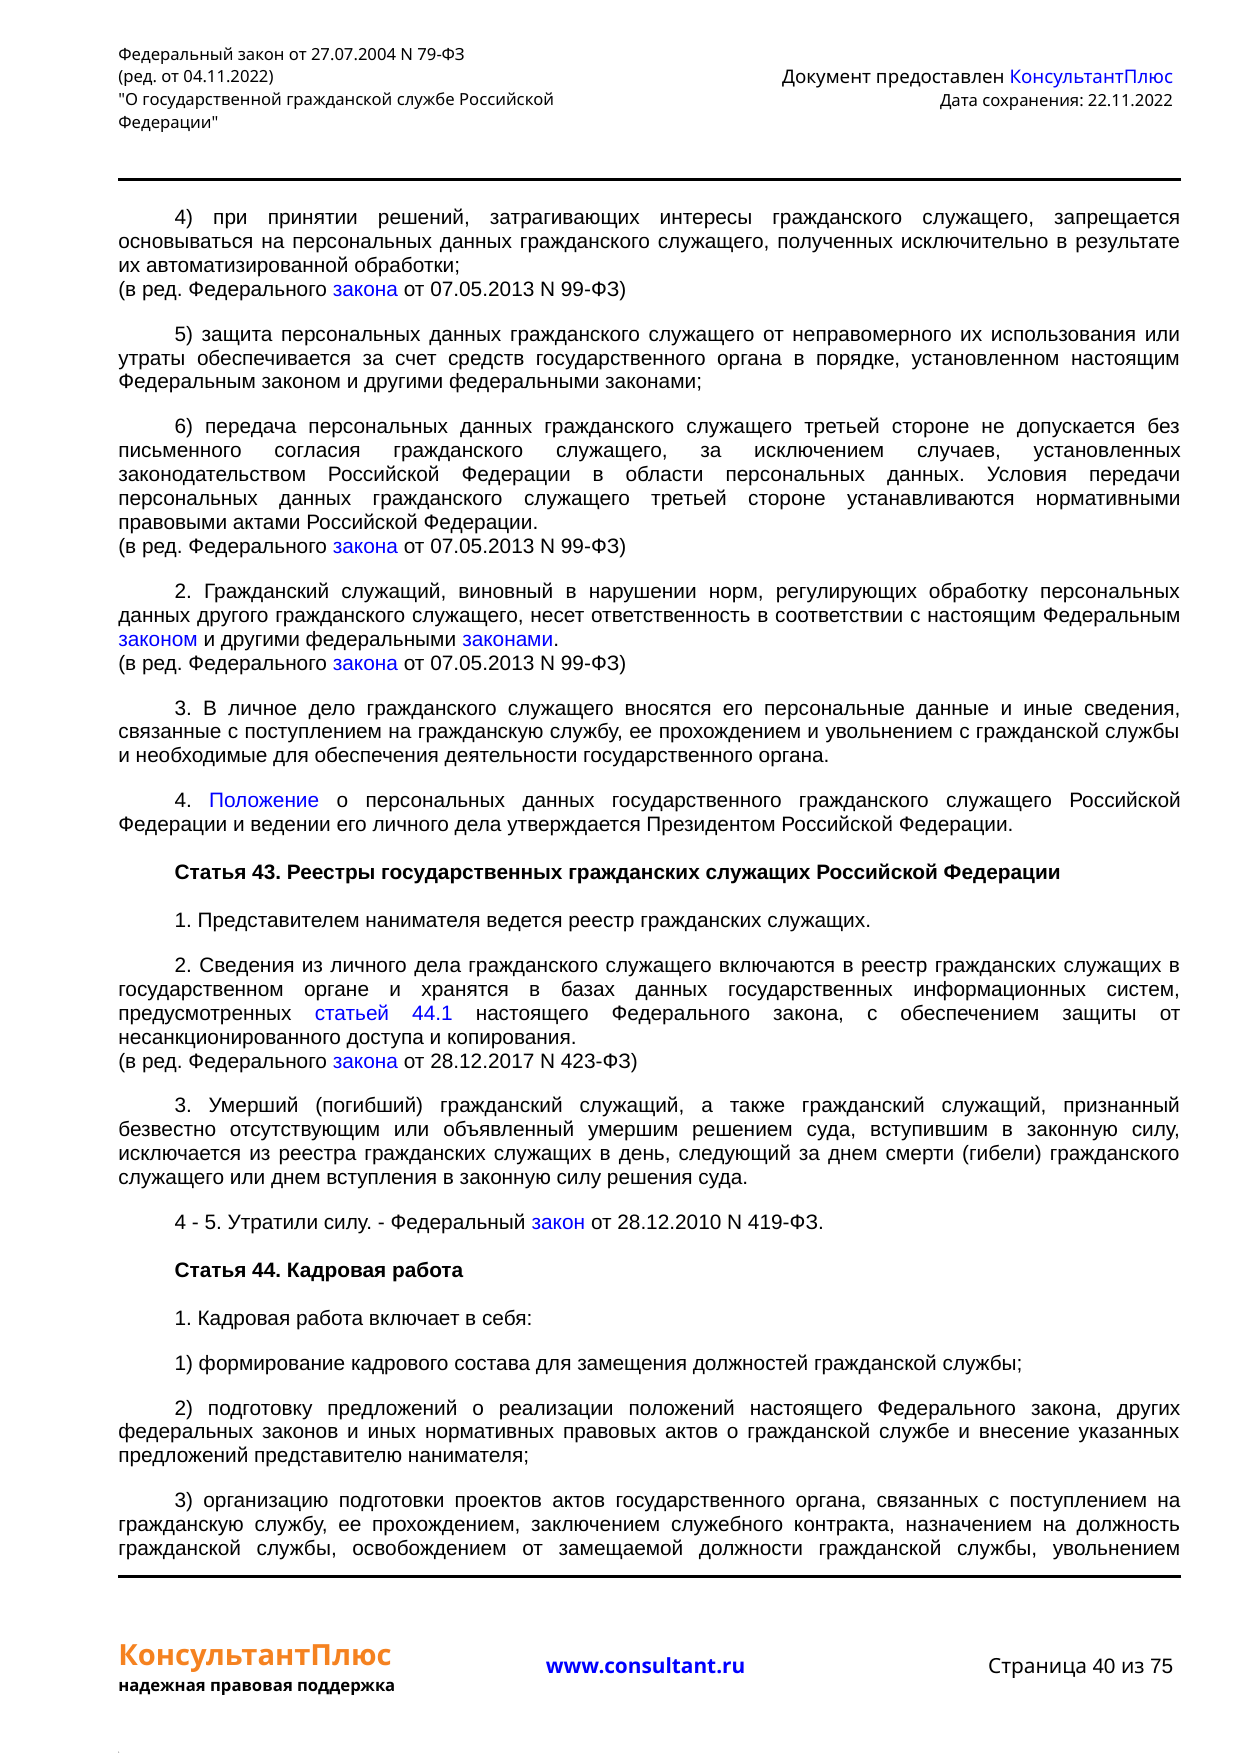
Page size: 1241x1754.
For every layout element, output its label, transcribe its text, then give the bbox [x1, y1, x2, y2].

text (в ред. Федерального закона от 07.05.2013 N 99-ФЗ) [118, 534, 1181, 558]
text 4 - 5. Утратили силу. - Федеральный закон от 28.12.2010 N 419-ФЗ. [118, 1210, 1181, 1234]
text (в ред. Федерального закона от 07.05.2013 N 99-ФЗ) [118, 277, 1181, 301]
text 1. Представителем нанимателя ведется реестр гражданских служащих. [118, 908, 1181, 932]
text 4) при принятии решений, затрагивающих интересы гражданского служащего, запрещается основываться на персональных данных гражданского служащего, полученных исключительно в результате их автоматизированной обработки; [118, 205, 1181, 277]
text 2. Сведения из личного дела гражданского служащего включаются в реестр гражданских служащих в государственном органе и хранятся в базах данных государственных информационных систем, предусмотренных статьей 44.1 настоящего Федерального закона, с обеспечением защиты от несанкционированного доступа и копирования. [118, 953, 1181, 1048]
title Статья 43. Реестры государственных гражданских служащих Российской Федерации [118, 860, 1181, 884]
text 1) формирование кадрового состава для замещения должностей гражданской службы; [118, 1351, 1181, 1374]
text 2) подготовку предложений о реализации положений настоящего Федерального закона, других федеральных законов и иных нормативных правовых актов о гражданской службе и внесение указанных предложений представителю нанимателя; [118, 1395, 1181, 1467]
text (в ред. Федерального закона от 28.12.2017 N 423-ФЗ) [118, 1048, 1181, 1072]
text 5) защита персональных данных гражданского служащего от неправомерного их использования или утраты обеспечивается за счет средств государственного органа в порядке, установленном настоящим Федеральным законом и другими федеральными законами; [118, 321, 1181, 393]
text 2. Гражданский служащий, виновный в нарушении норм, регулирующих обработку персональных данных другого гражданского служащего, несет ответственность в соответствии с настоящим Федеральным законом и другими федеральными законами. [118, 579, 1181, 651]
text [118, 1488, 1181, 1560]
title Статья 44. Кадровая работа [118, 1258, 1181, 1282]
text 1. Кадровая работа включает в себя: [118, 1306, 1181, 1330]
text 3. В личное дело гражданского служащего вносятся его персональные данные и иные сведения, связанные с поступлением на гражданскую службу, ее прохождением и увольнением с гражданской службы и необходимые для обеспечения деятельности государственного органа. [118, 695, 1181, 767]
text 3. Умерший (погибший) гражданский служащий, а также гражданский служащий, признанный безвестно отсутствующим или объявленный умершим решением суда, вступившим в законную силу, исключается из реестра гражданских служащих в день, следующий за днем смерти (гибели) гражданского служащего или днем вступления в законную силу решения суда. [118, 1093, 1181, 1189]
text 6) передача персональных данных гражданского служащего третьей стороне не допускается без письменного согласия гражданского служащего, за исключением случаев, установленных законодательством Российской Федерации в области персональных данных. Условия передачи персональных данных гражданского служащего третьей стороне устанавливаются нормативными правовыми актами Российской Федерации. [118, 414, 1181, 534]
text (в ред. Федерального закона от 07.05.2013 N 99-ФЗ) [118, 651, 1181, 674]
text 4. Положение о персональных данных государственного гражданского служащего Российской Федерации и ведении его личного дела утверждается Президентом Российской Федерации. [118, 788, 1181, 836]
